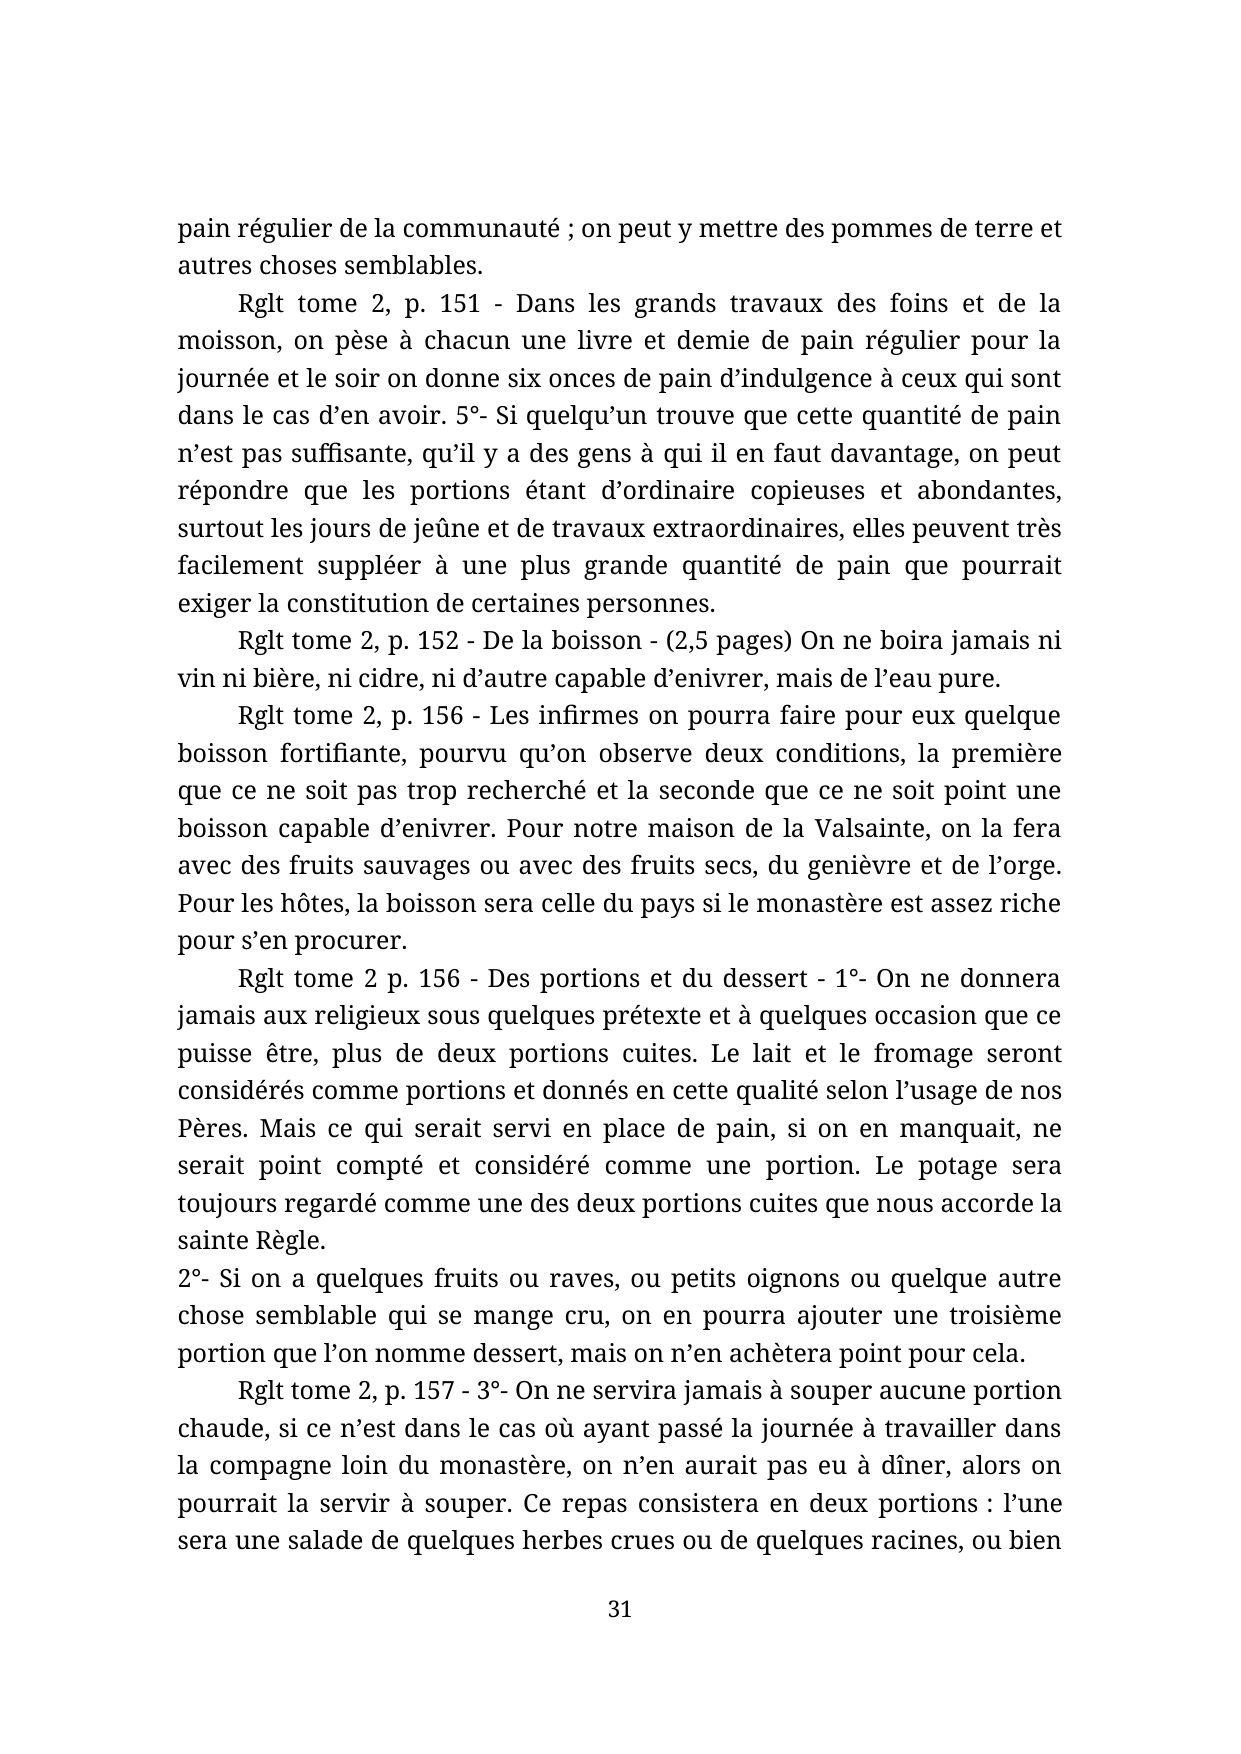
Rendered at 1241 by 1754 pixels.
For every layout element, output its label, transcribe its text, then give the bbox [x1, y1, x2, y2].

text 2°- Si on a quelques fruits ou raves, ou petits oignons ou quelque autre chose semblable qui se mange cru, on en pourra ajouter une troisième portion que l’on nomme dessert, mais on n’en achètera point pour cela. [177, 1257, 1063, 1369]
text Rglt tome 2, p. 151 - Dans les grands travaux des foins et de la moisson, on pèse à chacun une livre et demie de pain régulier pour la journée et le soir on donne six onces de pain d’indulgence à ceux qui sont dans le cas d’en avoir. 5°- Si quelqu’un trouve que cette quantité de pain n’est pas suffisante, qu’il y a des gens à qui il en faut davantage, on peut répondre que les portions étant d’ordinaire copieuses et abondantes, surtout les jours de jeûne et de travaux extraordinaires, elles peuvent très facilement suppléer à une plus grande quantité de pain que pourrait exiger la constitution de certaines personnes. [177, 282, 1063, 619]
text Rglt tome 2, p. 152 - De la boisson - (2,5 pages) On ne boira jamais ni vin ni bière, ni cidre, ni d’autre capable d’enivrer, mais de l’eau pure. [177, 619, 1063, 694]
text Rglt tome 2, p. 156 - Les infirmes on pourra faire pour eux quelque boisson fortifiante, pourvu qu’on observe deux conditions, la première que ce ne soit pas trop recherché et la seconde que ce ne soit point une boisson capable d’enivrer. Pour notre maison de la Valsainte, on la fera avec des fruits sauvages ou avec des fruits secs, du genièvre et de l’orge. Pour les hôtes, la boisson sera celle du pays si le monastère est assez riche pour s’en procurer. [177, 694, 1063, 957]
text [177, 1369, 1063, 1557]
text Rglt tome 2 p. 156 - Des portions et du dessert - 1°- On ne donnera jamais aux religieux sous quelques prétexte et à quelques occasion que ce puisse être, plus de deux portions cuites. Le lait et le fromage seront considérés comme portions et donnés en cette qualité selon l’usage de nos Pères. Mais ce qui serait servi en place de pain, si on en manquait, ne serait point compté et considéré comme une portion. Le potage sera toujours regardé comme une des deux portions cuites que nous accorde la sainte Règle. [177, 957, 1063, 1257]
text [177, 207, 1063, 282]
